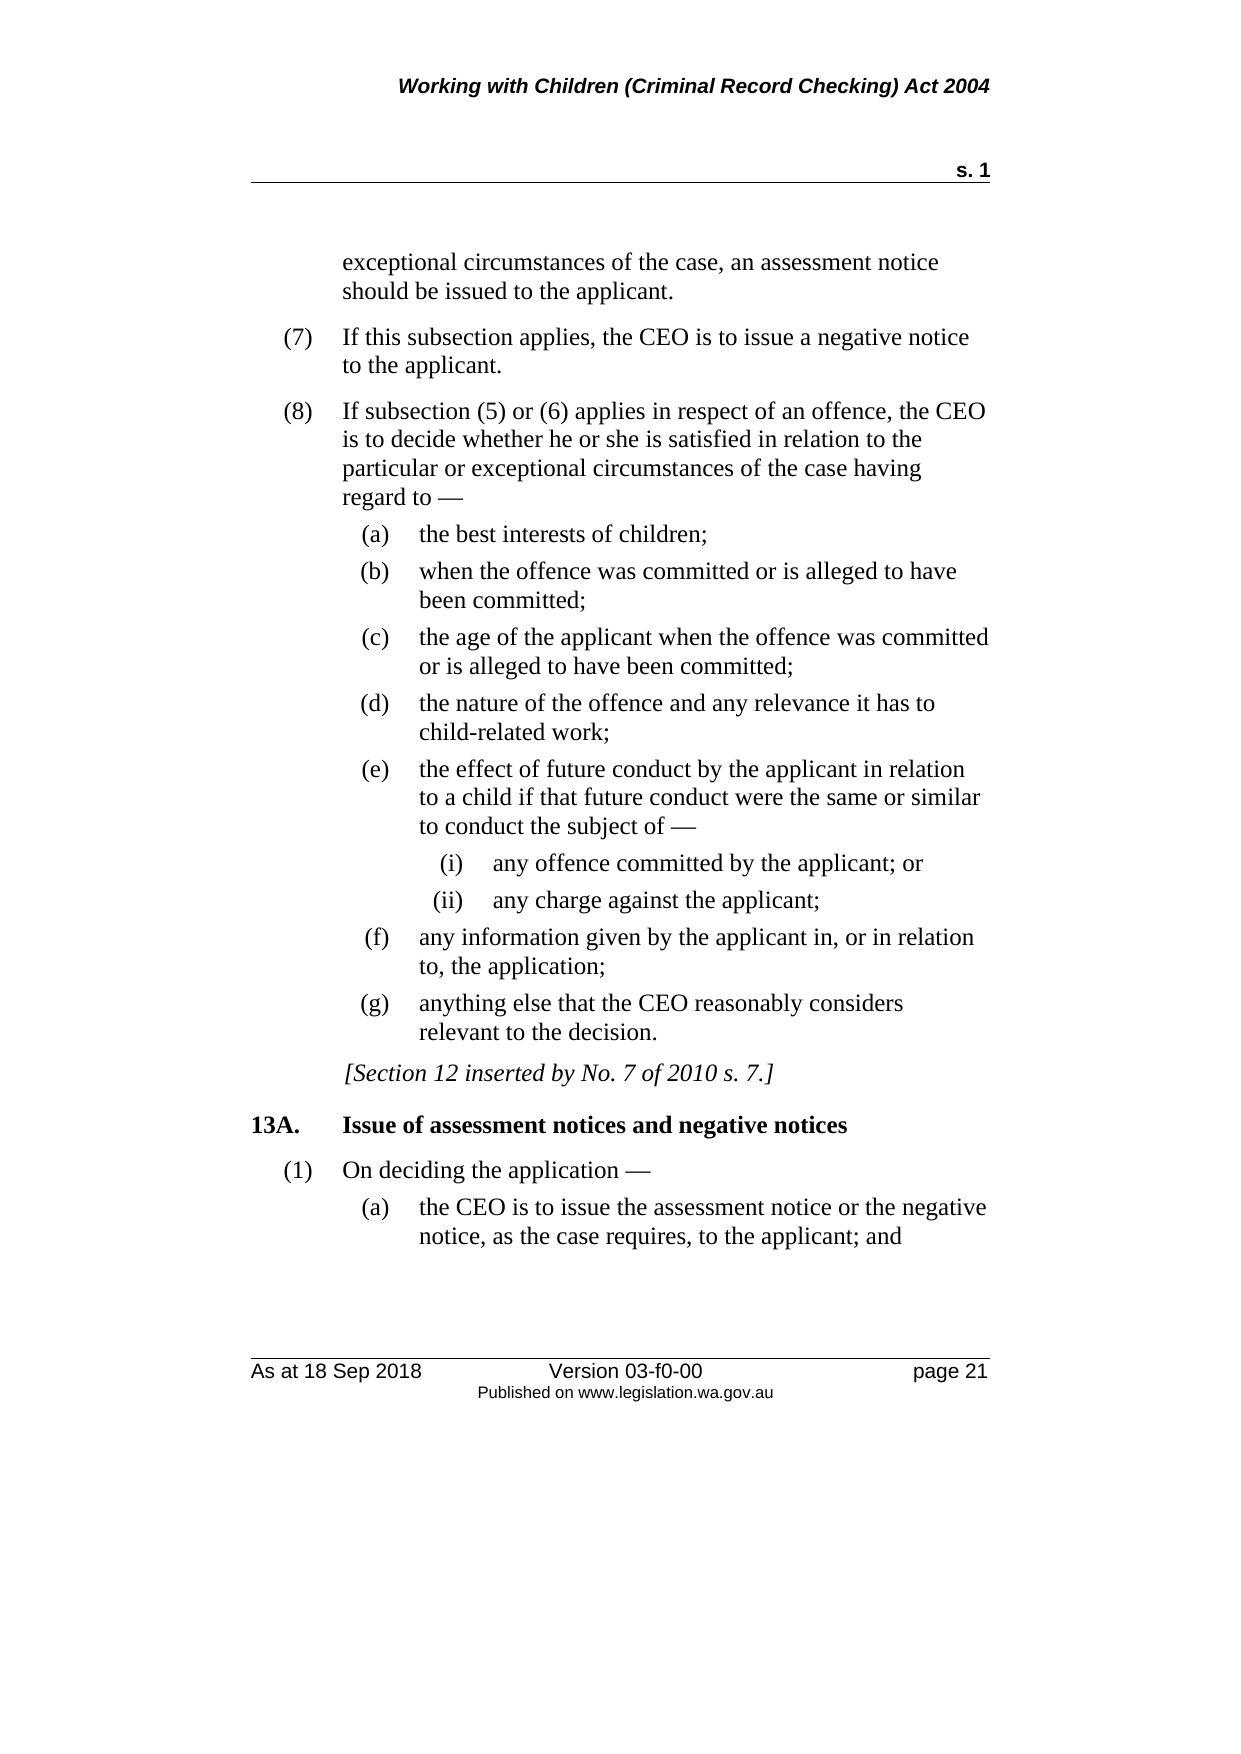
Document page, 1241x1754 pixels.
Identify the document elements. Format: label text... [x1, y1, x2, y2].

text (a) the CEO is to issue the assessment notice or the negative notice, as the case requires, to the applicant; and [251, 1192, 990, 1250]
subtitle 13A. Issue of assessment notices and negative notices [251, 1110, 990, 1139]
text (a) the best interests of children; [251, 519, 990, 548]
text (7) If this subsection applies, the CEO is to issue a negative notice to the applicant. [251, 322, 990, 379]
text (ii) any charge against the applicant; [251, 885, 990, 914]
text [Section 12 inserted by No. 7 of 2010 s. 7.] [251, 1058, 990, 1087]
text (f) any information given by the applicant in, or in relation to, the application; [251, 922, 990, 980]
text (i) any offence committed by the applicant; or [251, 848, 990, 877]
text (e) the effect of future conduct by the applicant in relation to a child if that future conduct were the same or similar to conduct the subject of — [251, 754, 990, 840]
text (8) If subsection (5) or (6) applies in respect of an offence, the CEO is to decide whether he or she is satisfied in relation to the particular or exceptional circumstances of the case having regard to — [251, 396, 990, 511]
text (d) the nature of the offence and any relevance it has to child-related work; [251, 688, 990, 745]
text (1) On deciding the application — [251, 1155, 990, 1184]
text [251, 247, 990, 305]
text (c) the age of the applicant when the offence was committed or is alleged to have been committed; [251, 622, 990, 679]
text (g) anything else that the CEO reasonably considers relevant to the decision. [251, 988, 990, 1046]
text (b) when the offence was committed or is alleged to have been committed; [251, 556, 990, 614]
